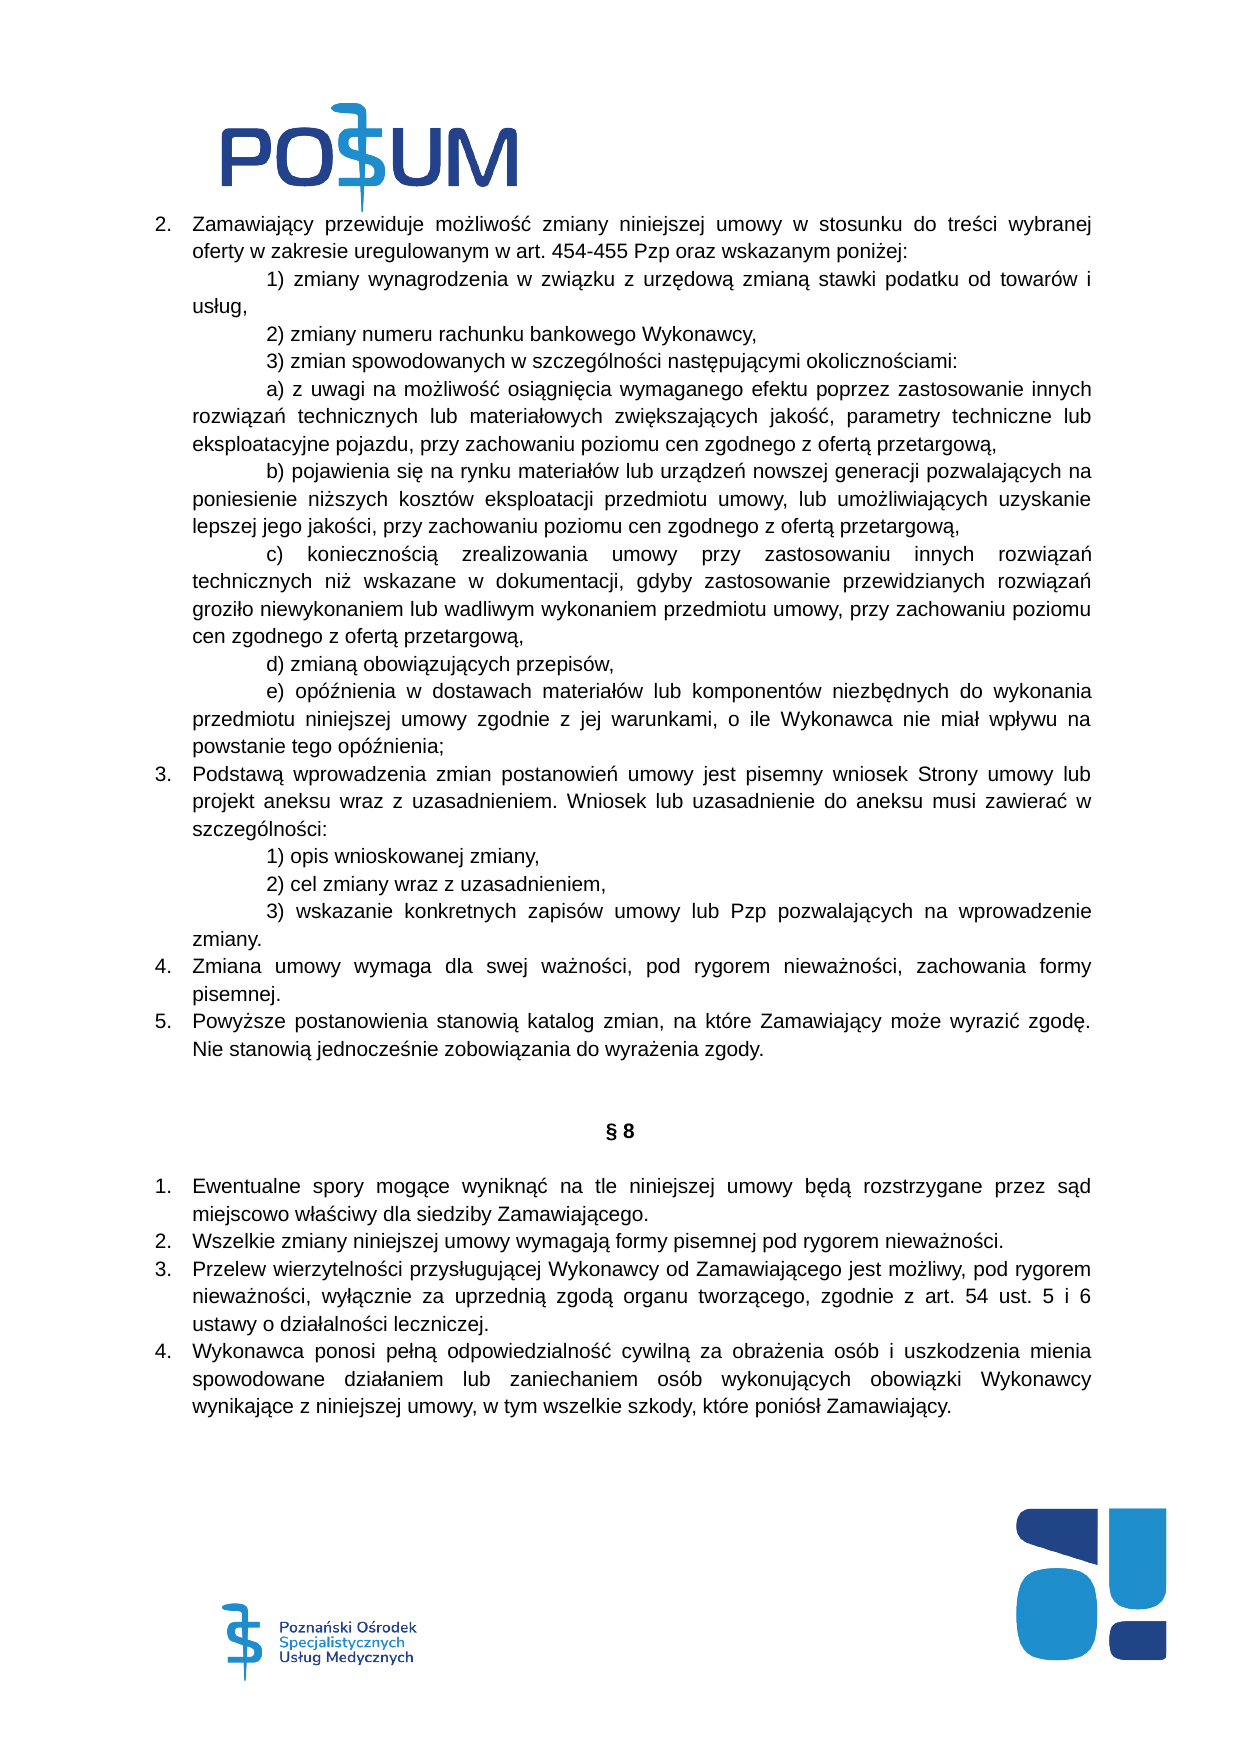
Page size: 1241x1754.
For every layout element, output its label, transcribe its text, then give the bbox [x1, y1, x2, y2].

list d) zmianą obowiązujących przepisów, [192, 652, 1092, 676]
list c) koniecznością zrealizowania umowy przy zastosowaniu innych rozwiązań technicznych niż wskazane w dokumentacji, gdyby zastosowanie przewidzianych rozwiązań groziło niewykonaniem lub wadliwym wykonaniem przedmiotu umowy, przy zachowaniu poziomu cen zgodnego z ofertą przetargową, [192, 542, 1092, 648]
list Wszelkie zmiany niniejszej umowy wymagają formy pisemnej pod rygorem nieważności. [154, 1229, 1092, 1253]
list 3) zmian spowodowanych w szczególności następującymi okolicznościami: [192, 349, 1092, 373]
list Wykonawca ponosi pełną odpowiedzialność cywilną za obrażenia osób i uszkodzenia mienia spowodowane działaniem lub zaniechaniem osób wykonujących obowiązki Wykonawcy wynikające z niniejszej umowy, w tym wszelkie szkody, które poniósł Zamawiający. [154, 1339, 1092, 1418]
list b) pojawienia się na rynku materiałów lub urządzeń nowszej generacji pozwalających na poniesienie niższych kosztów eksploatacji przedmiotu umowy, lub umożliwiających uzyskanie lepszej jego jakości, przy zachowaniu poziomu cen zgodnego z ofertą przetargową, [192, 459, 1092, 538]
picture [221, 103, 517, 212]
list Podstawą wprowadzenia zmian postanowień umowy jest pisemny wniosek Strony umowy lub projekt aneksu wraz z uzasadnieniem. Wniosek lub uzasadnienie do aneksu musi zawierać w szczególności: [154, 762, 1092, 841]
list 1) zmiany wynagrodzenia w związku z urzędową zmianą stawki podatku od towarów i usług, [192, 267, 1092, 318]
list a) z uwagi na możliwość osiągnięcia wymaganego efektu poprzez zastosowanie innych rozwiązań technicznych lub materiałowych zwiększających jakość, parametry techniczne lub eksploatacyjne pojazdu, przy zachowaniu poziomu cen zgodnego z ofertą przetargową, [192, 377, 1092, 456]
list Zamawiający przewiduje możliwość zmiany niniejszej umowy w stosunku do treści wybranej oferty w zakresie uregulowanym w art. 454-455 Pzp oraz wskazanym poniżej: [154, 212, 1092, 263]
list 2) cel zmiany wraz z uzasadnieniem, [192, 872, 1092, 896]
list Ewentualne spory mogące wyniknąć na tle niniejszej umowy będą rozstrzygane przez sąd miejscowo właściwy dla siedziby Zamawiającego. [154, 1174, 1092, 1226]
list Powyższe postanowienia stanowią katalog zmian, na które Zamawiający może wyrazić zgodę. Nie stanowią jednocześnie zobowiązania do wyrażenia zgody. [154, 1009, 1092, 1061]
text § 8 [148, 1119, 1092, 1143]
picture [221, 1508, 1167, 1681]
list Zmiana umowy wymaga dla swej ważności, pod rygorem nieważności, zachowania formy pisemnej. [154, 954, 1092, 1006]
list 3) wskazanie konkretnych zapisów umowy lub Pzp pozwalających na wprowadzenie zmiany. [192, 899, 1092, 951]
list Przelew wierzytelności przysługującej Wykonawcy od Zamawiającego jest możliwy, pod rygorem nieważności, wyłącznie za uprzednią zgodą organu tworzącego, zgodnie z art. 54 ust. 5 i 6 ustawy o działalności leczniczej. [154, 1257, 1092, 1336]
list 2) zmiany numeru rachunku bankowego Wykonawcy, [192, 322, 1092, 346]
list e) opóźnienia w dostawach materiałów lub komponentów niezbędnych do wykonania przedmiotu niniejszej umowy zgodnie z jej warunkami, o ile Wykonawca nie miał wpływu na powstanie tego opóźnienia; [192, 679, 1092, 758]
list 1) opis wnioskowanej zmiany, [192, 844, 1092, 868]
